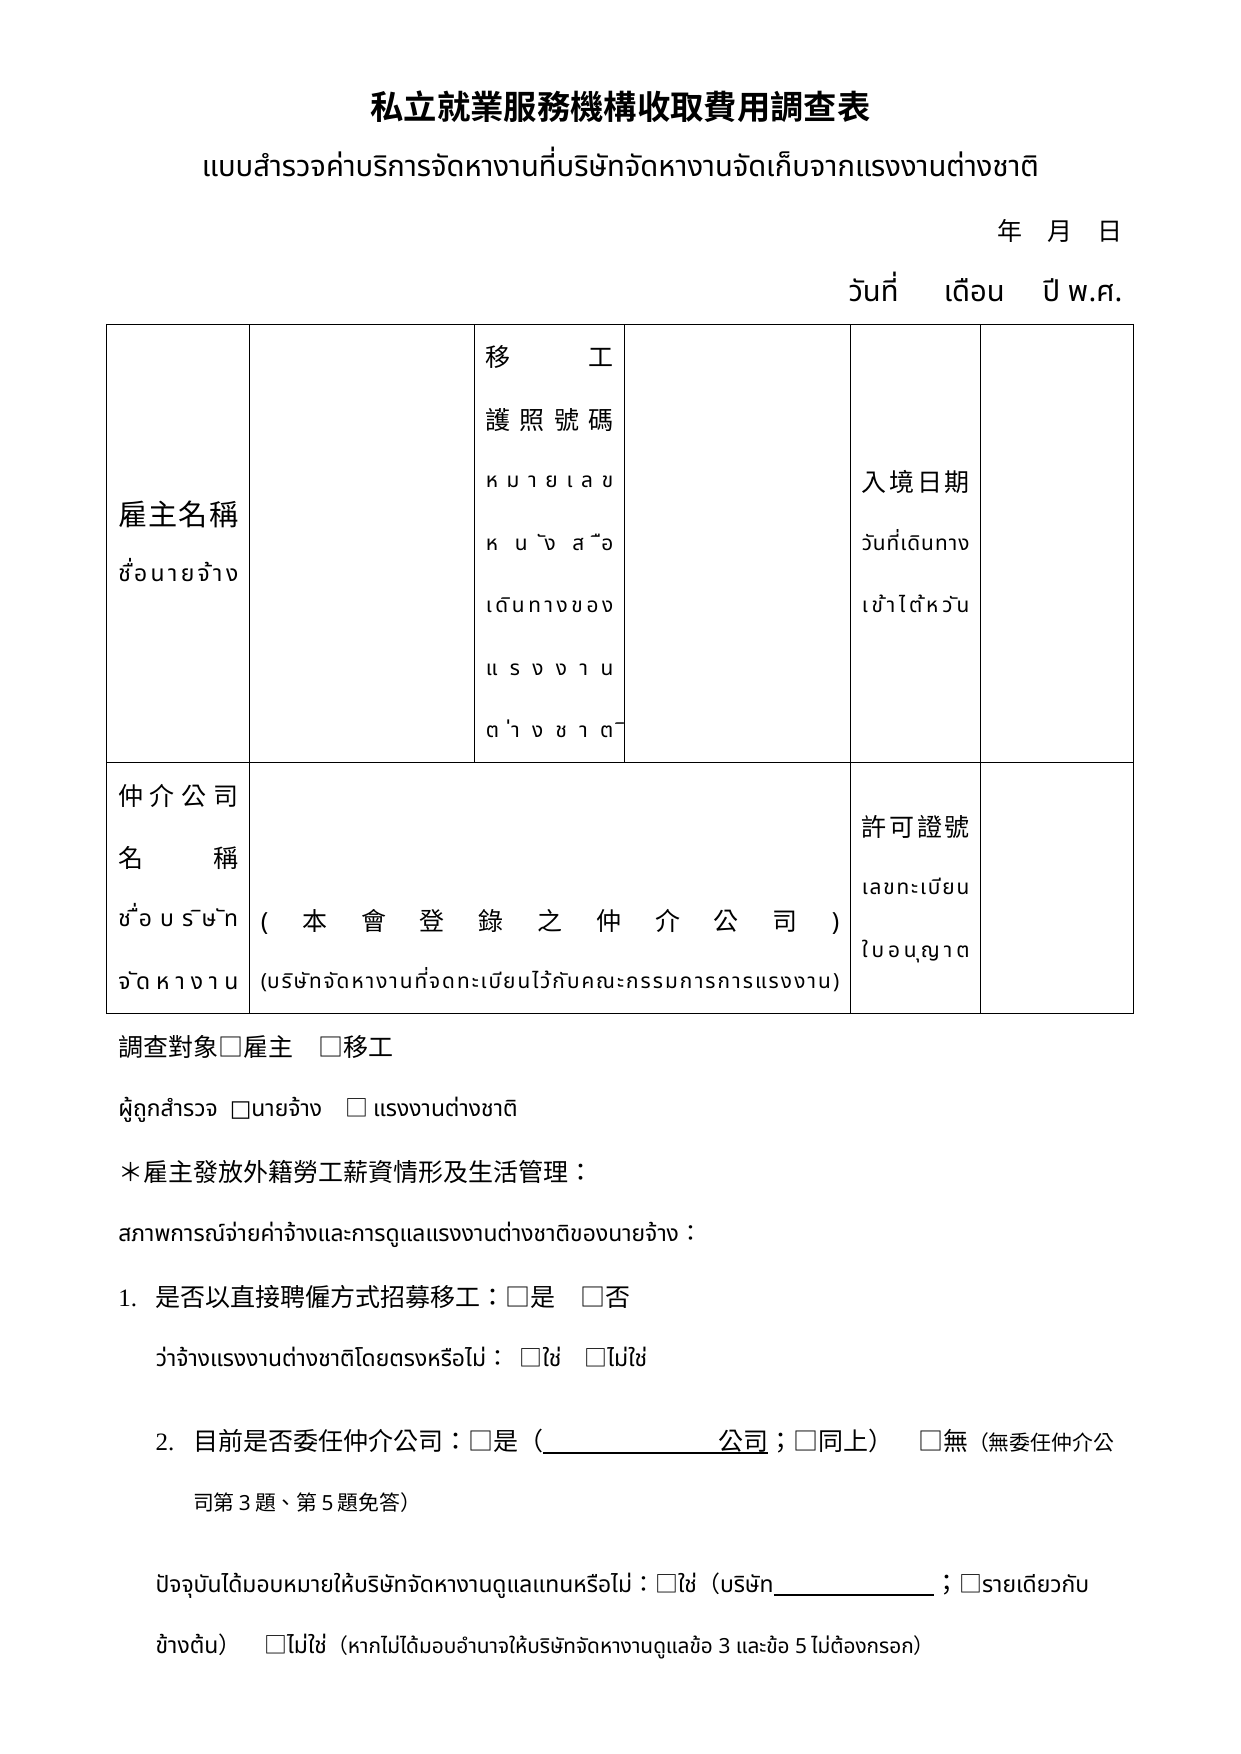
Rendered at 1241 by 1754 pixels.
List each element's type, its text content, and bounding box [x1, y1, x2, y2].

list 目前是否委任仲介公司：□是（ 公司；□同上） □無（無委任仲介公司第3題、第5題免答） [155, 1408, 1122, 1533]
text ผู้ถูกสำรวจ □นายจ้าง □ แรงงานต่างชาติ [118, 1077, 1122, 1139]
text วันที่ เดือน ปี พ.ศ. [118, 261, 1122, 324]
table_header 移工 護照號碼 หมายเลข หนังสือ เดินทางของ แรงงาน ต่างชาติ [475, 325, 624, 762]
text ปัจจุบันได้มอบหมายให้บริษัทจัดหางานดูแลแทนหรือไม่：□ใช่（บริษัท ；□รายเดียวกับข้างต้น） □ไม่ใช่（หากไม่ได้มอบอำนาจให้บริษัทจัดหางานดูแลข้อ 3 และข้อ 5ไม่ต้องกรอก） [155, 1552, 1122, 1677]
list 是否以直接聘僱方式招募移工：□是 □否 [118, 1264, 1122, 1327]
text แบบสำรวจค่าบริการจัดหางานที่บริษัทจัดหางานจัดเก็บจากแรงงานต่างชาติ [118, 136, 1122, 199]
table_header 雇主名稱 ชื่อนายจ้าง [107, 325, 249, 762]
text ว่าจ้างแรงงานต่างชาติโดยตรงหรือไม่： □ใช่ □ไม่ใช่ [156, 1327, 1122, 1389]
table_header [981, 325, 1133, 762]
table_header [625, 325, 850, 762]
table_cell [981, 763, 1133, 1013]
table_header 入境日期 วันที่เดินทาง เข้าไต้หวัน [851, 325, 980, 762]
text 年 月 日 [118, 199, 1122, 261]
text ＊雇主發放外籍勞工薪資情形及生活管理： [118, 1139, 1122, 1202]
text 調查對象□雇主 □移工 [118, 1014, 1122, 1077]
table_cell (本會登錄之仲介公司) (บริษัทจัดหางานที่จดทะเบียนไว้กับคณะกรรมการการแรงงาน) [250, 763, 850, 1013]
text 私立就業服務機構收取費用調查表 [118, 74, 1122, 136]
table_header [250, 325, 474, 762]
table_cell 許可證號 เลขทะเบียน ใบอนุญาต [851, 763, 980, 1013]
text สภาพการณ์จ่ายค่าจ้างและการดูแลแรงงานต่างชาติของนายจ้าง： [118, 1202, 1122, 1264]
table_cell 仲介公司名稱 ชื่อบริษัท จัดหางาน [107, 763, 249, 1013]
